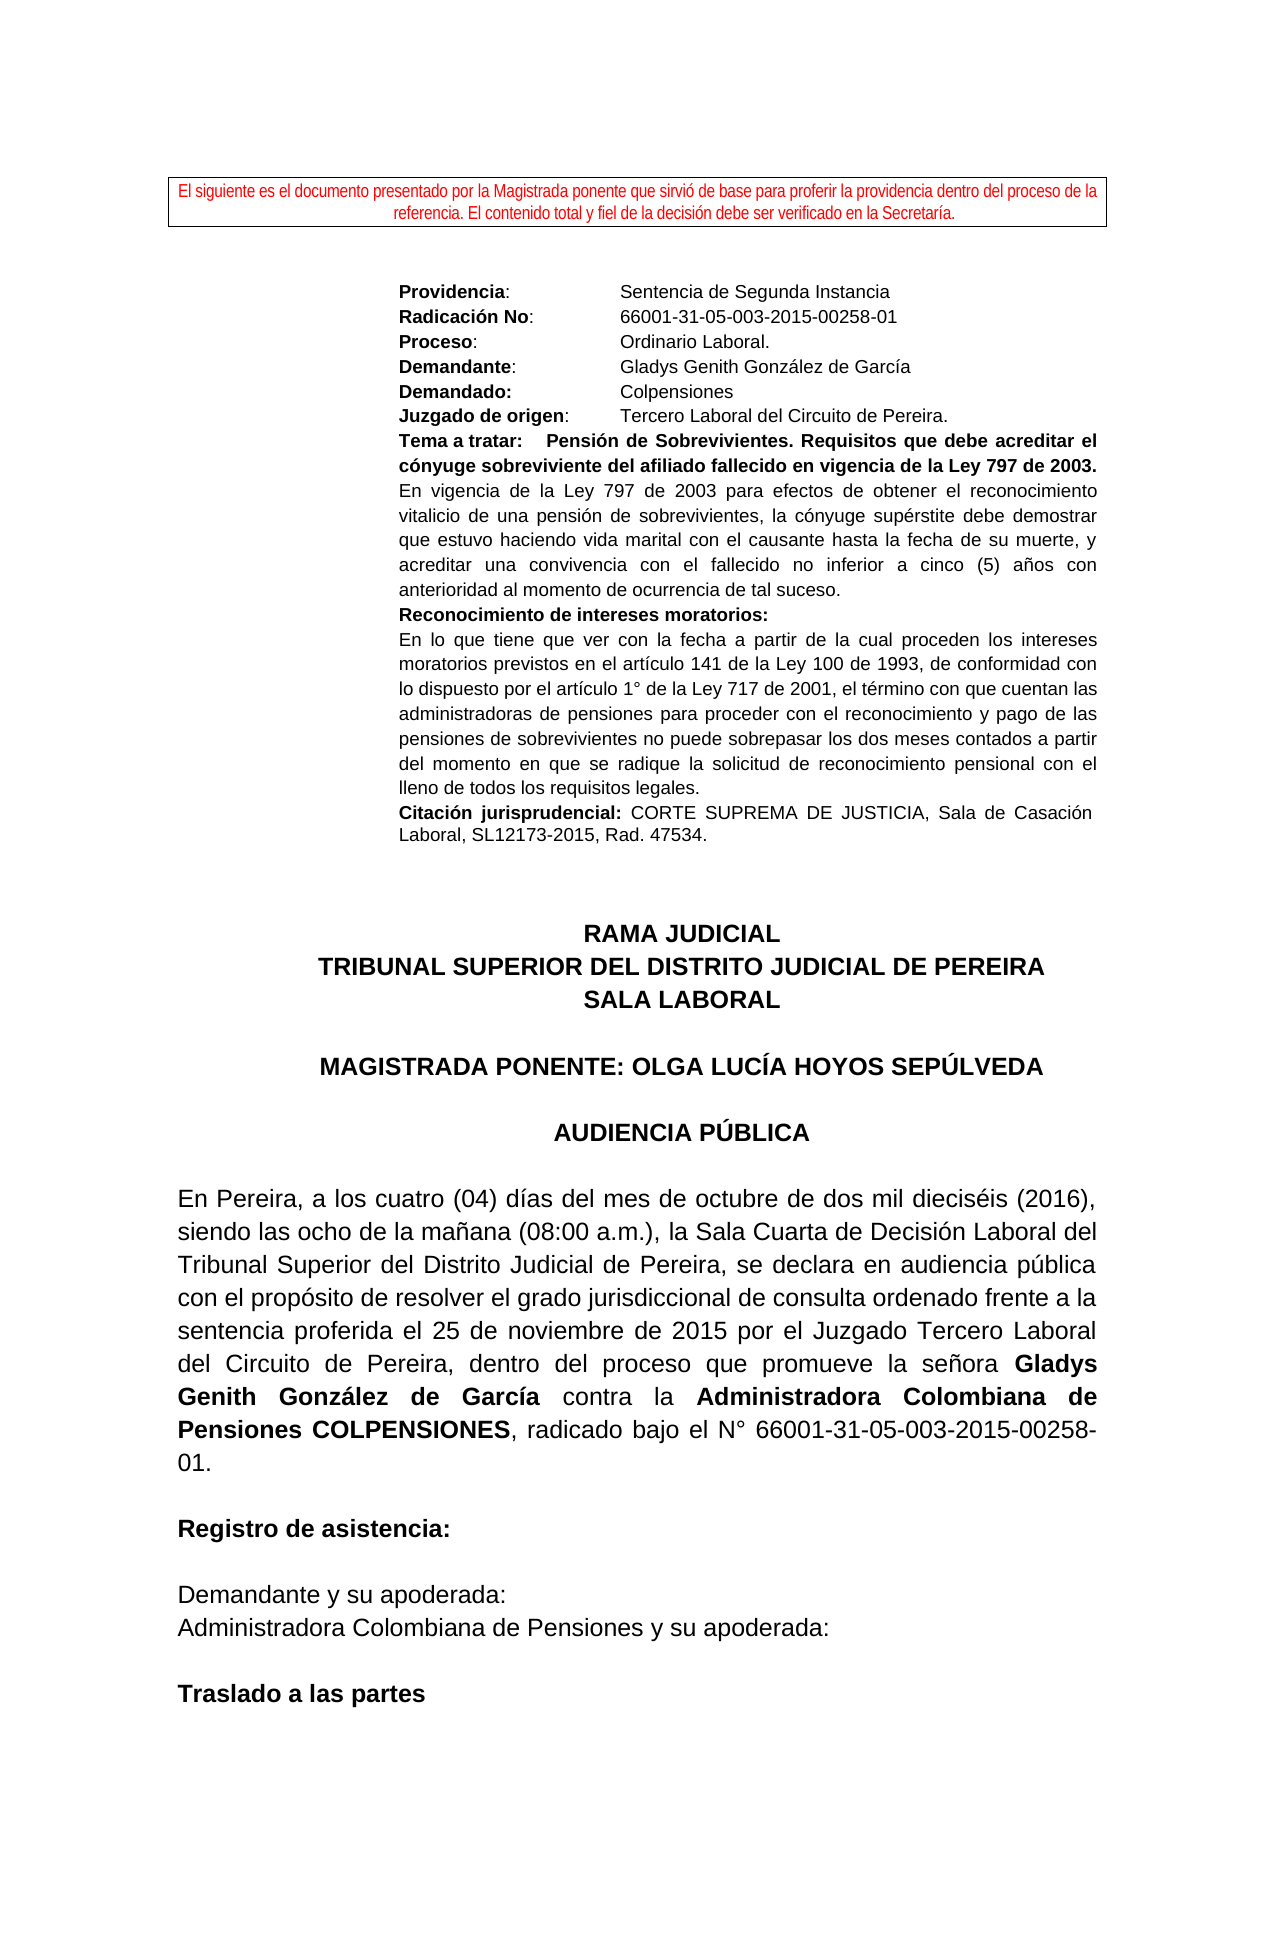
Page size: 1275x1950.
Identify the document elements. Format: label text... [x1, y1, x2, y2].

text AUDIENCIA PÚBLICA [266, 1117, 1098, 1146]
text Demandante y su apoderada: [177, 1580, 1098, 1608]
text Demandante: Gladys Genith González de García [325, 356, 1098, 377]
text Citación jurisprudencial: CORTE SUPREMA DE JUSTICIA, Sala de Casación Laboral, SL12173-2015, Rad. 47534. [398, 802, 1092, 845]
text RAMA JUDICIAL [266, 919, 1098, 948]
text Demandado: Colpensiones [325, 380, 1098, 402]
text Reconocimiento de intereses moratorios: [399, 603, 1098, 625]
text SALA LABORAL [266, 985, 1098, 1014]
text Radicación No: 66001-31-05-003-2015-00258-01 [325, 306, 1098, 328]
text Providencia: Sentencia de Segunda Instancia [325, 281, 1098, 303]
text MAGISTRADA PONENTE: OLGA LUCÍA HOYOS SEPÚLVEDA [266, 1051, 1098, 1080]
text Registro de asistencia: [177, 1514, 1098, 1542]
text Proceso: Ordinario Laboral. [325, 331, 1098, 352]
text Tema a tratar: Pensión de Sobrevivientes. Requisitos que debe acreditar el cónyuge sobreviviente del afiliado fallecido en vigencia de la Ley 797 de 2003. En vigencia de la Ley 797 de 2003 para efectos de obtener el reconocimiento vitalicio de una pensión de sobrevivientes, la cónyuge supérstite debe demostrar que estuvo haciendo vida marital con el causante hasta la fecha de su muerte, y acreditar una convivencia con el fallecido no inferior a cinco (5) años con anterioridad al momento de ocurrencia de tal suceso. [399, 430, 1098, 600]
text Traslado a las partes [177, 1679, 1098, 1708]
text El siguiente es el documento presentado por la Magistrada ponente que sirvió de base para proferir la providencia dentro del proceso de la referencia. El contenido total y fiel de la decisión debe ser verificado en la Secretaría. [169, 178, 1106, 226]
text TRIBUNAL SUPERIOR DEL DISTRITO JUDICIAL DE PEREIRA [266, 952, 1098, 981]
text En lo que tiene que ver con la fecha a partir de la cual proceden los intereses moratorios previstos en el artículo 141 de la Ley 100 de 1993, de conformidad con lo dispuesto por el artículo 1° de la Ley 717 de 2001, el término con que cuentan las administradoras de pensiones para proceder con el reconocimiento y pago de las pensiones de sobrevivientes no puede sobrepasar los dos meses contados a partir del momento en que se radique la solicitud de reconocimiento pensional con el lleno de todos los requisitos legales. [399, 628, 1098, 799]
text Administradora Colombiana de Pensiones y su apoderada: [177, 1613, 1098, 1642]
text Juzgado de origen: Tercero Laboral del Circuito de Pereira. [325, 405, 1098, 427]
text En Pereira, a los cuatro (04) días del mes de octubre de dos mil dieciséis (2016), siendo las ocho de la mañana (08:00 a.m.), la Sala Cuarta de Decisión Laboral del Tribunal Superior del Distrito Judicial de Pereira, se declara en audiencia pública con el propósito de resolver el grado jurisdiccional de consulta ordenado frente a la sentencia proferida el 25 de noviembre de 2015 por el Juzgado Tercero Laboral del Circuito de Pereira, dentro del proceso que promueve la señora Gladys Genith González de García contra la Administradora Colombiana de Pensiones COLPENSIONES, radicado bajo el N° 66001-31-05-003-2015-00258-01. [177, 1183, 1098, 1476]
